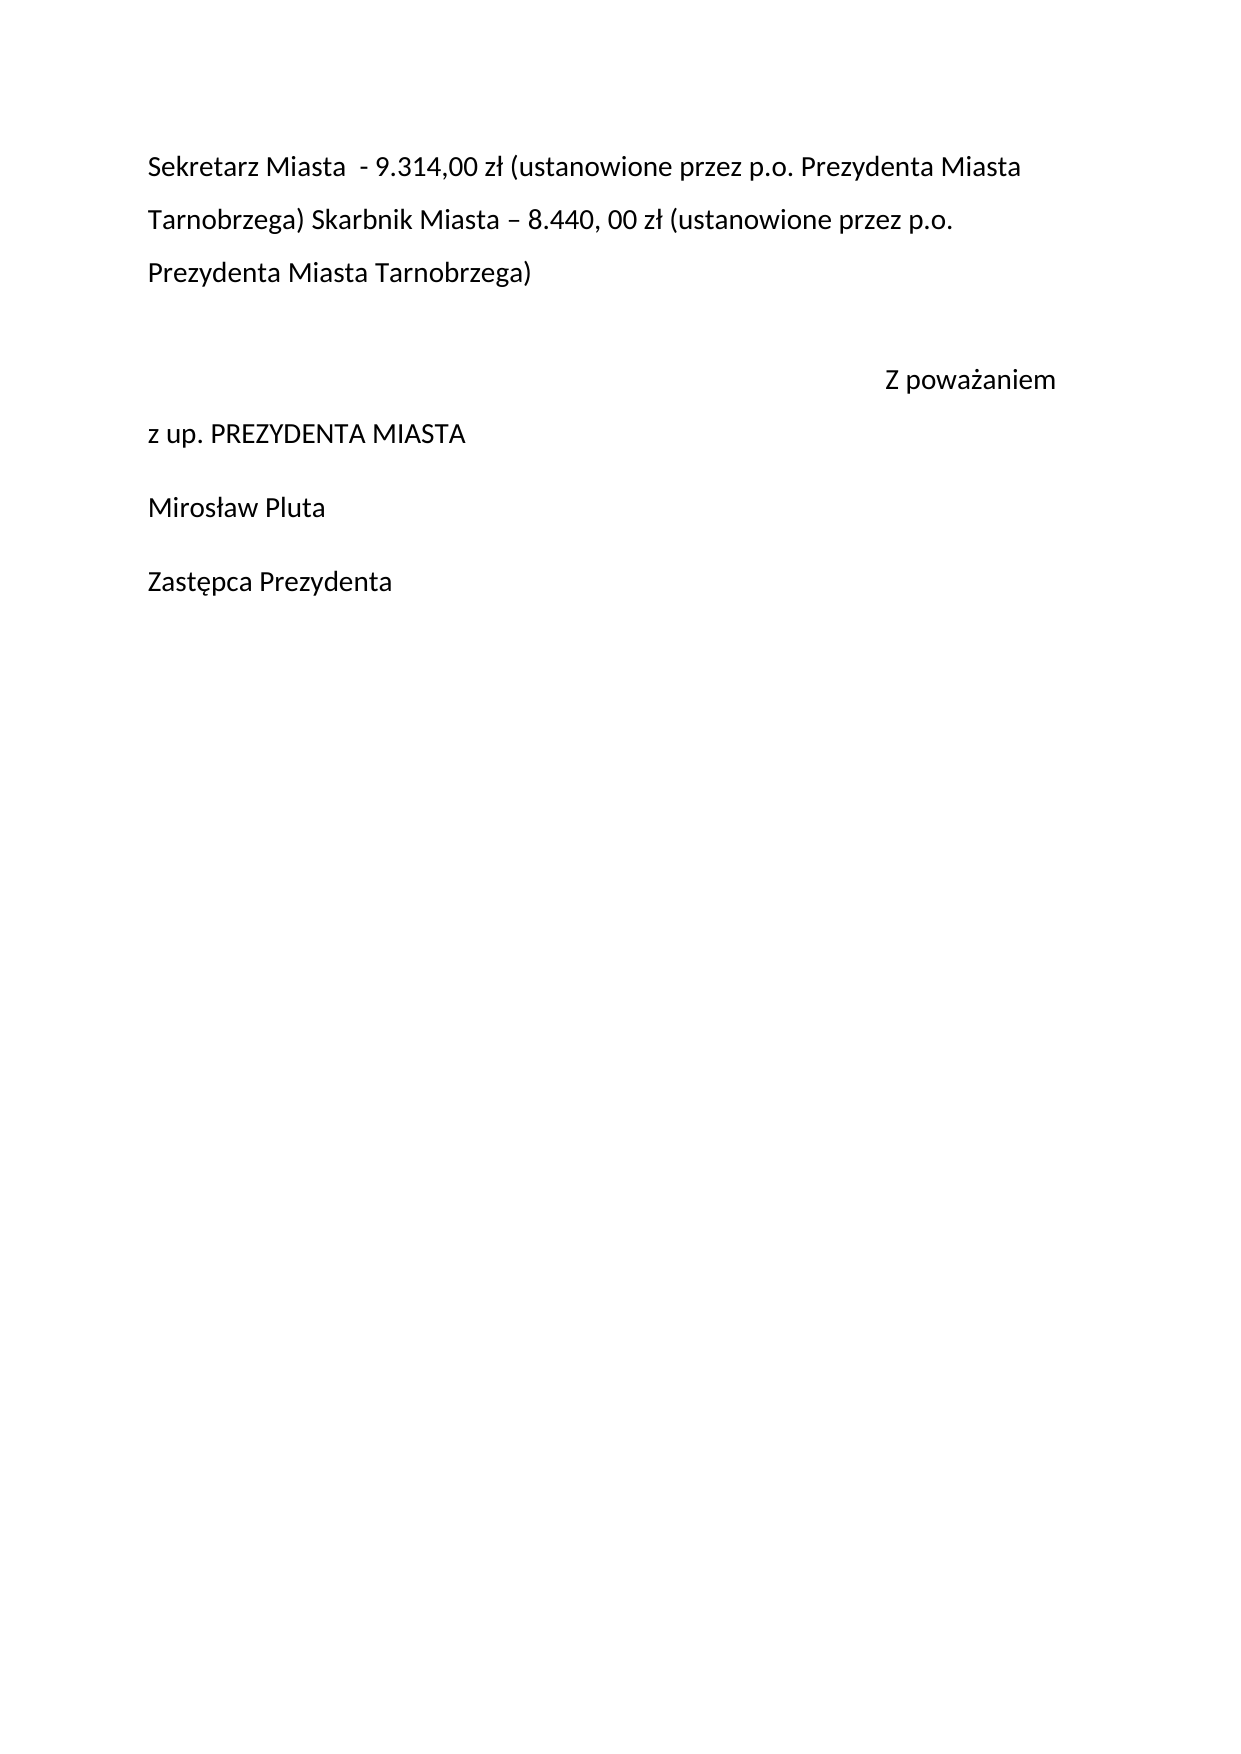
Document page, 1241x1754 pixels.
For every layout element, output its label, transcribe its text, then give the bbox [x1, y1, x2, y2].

text Zastępca Prezydenta [148, 563, 1093, 599]
text Z poważaniem [885, 361, 1093, 397]
text z up. PREZYDENTA MIASTA [148, 415, 1093, 450]
text Mirosław Pluta [148, 489, 1093, 525]
text Sekretarz Miasta - 9.314,00 zł (ustanowione przez p.o. Prezydenta Miasta Tarnobrzega) Skarbnik Miasta – 8.440, 00 zł (ustanowione przez p.o. Prezydenta Miasta Tarnobrzega) [148, 148, 1093, 290]
